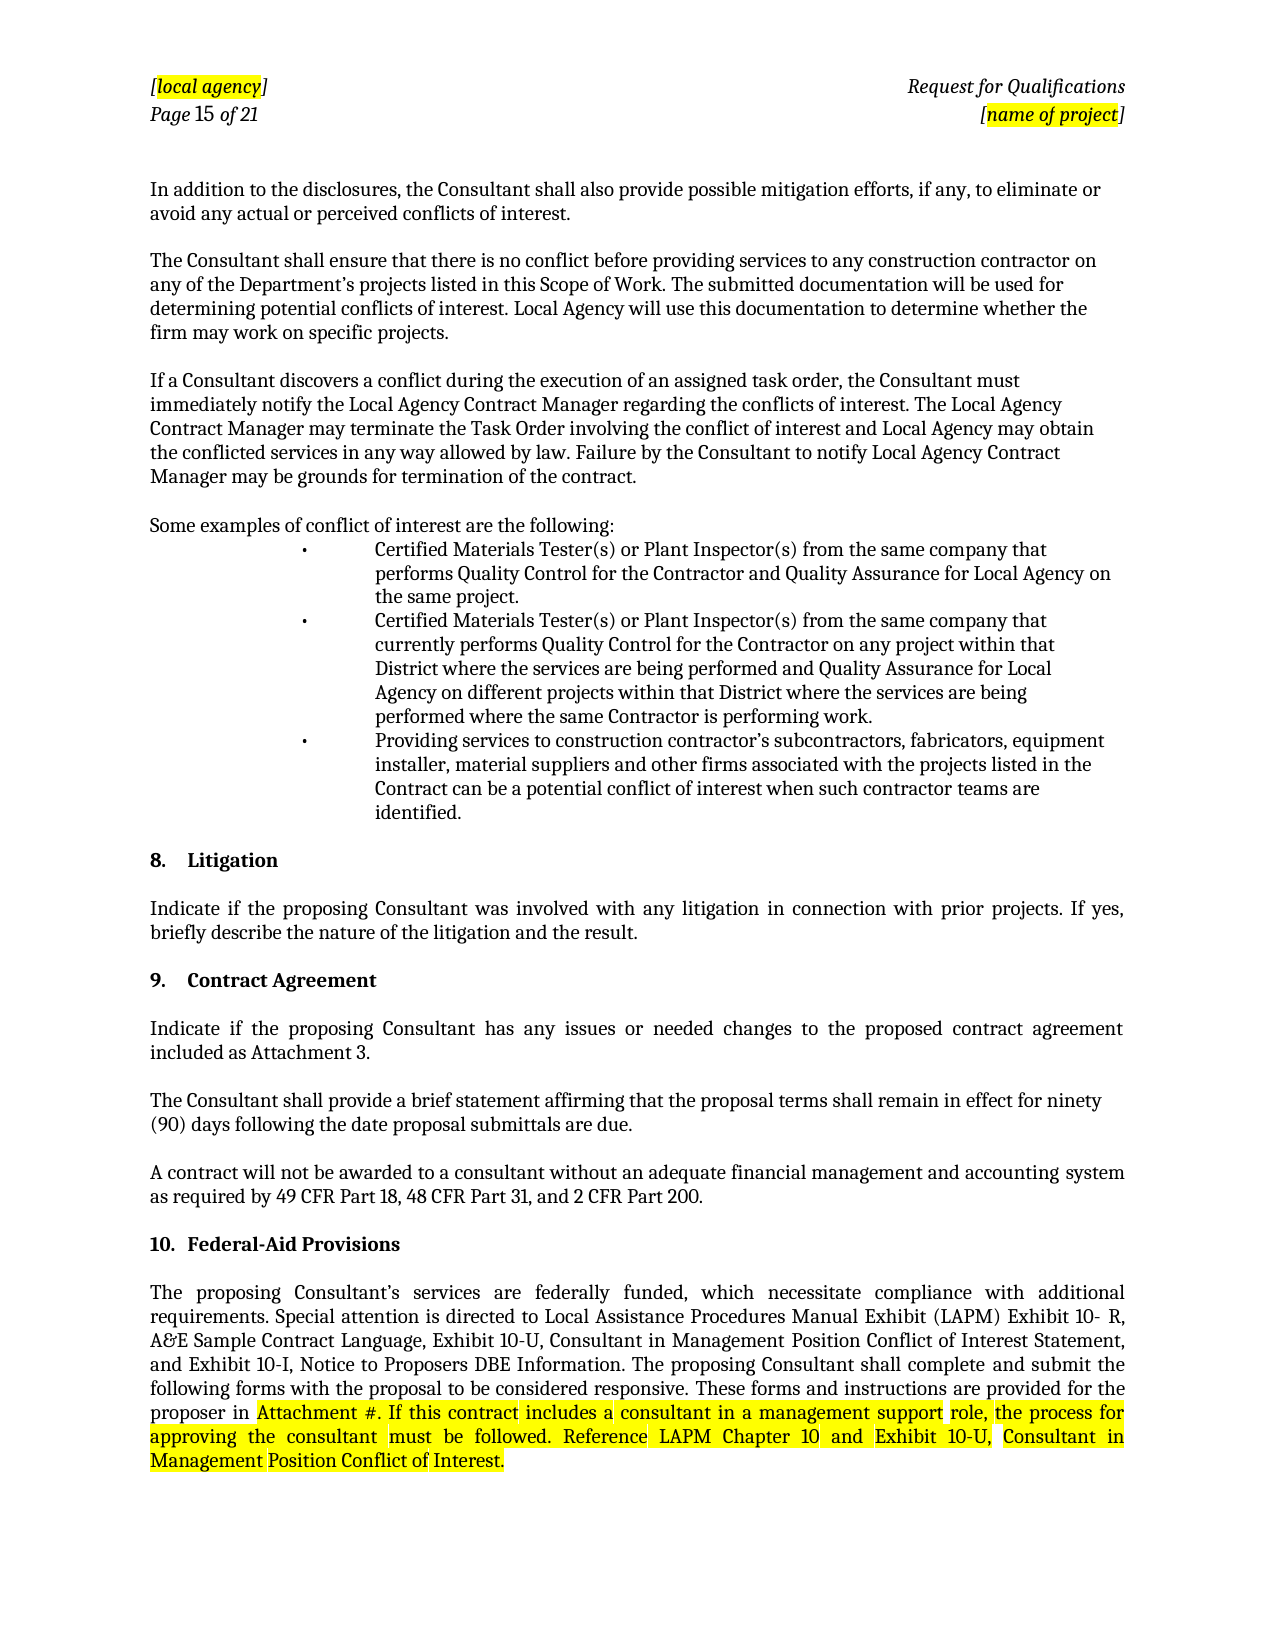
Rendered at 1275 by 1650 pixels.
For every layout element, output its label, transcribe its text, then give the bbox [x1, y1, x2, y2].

subtitle Federal-Aid Provisions [150, 1232, 1156, 1256]
text Some examples of conflict of interest are the following: [150, 513, 1156, 537]
subtitle Contract Agreement [150, 969, 1156, 993]
list Providing services to construction contractor’s subcontractors, fabricators, equipment installer, material suppliers and other firms associated with the projects listed in the Contract can be a potential conflict of interest when such contractor teams are identified. [300, 729, 1116, 825]
list Certified Materials Tester(s) or Plant Inspector(s) from the same company that currently performs Quality Control for the Contractor on any project within that District where the services are being performed and Quality Assurance for Local Agency on different projects within that District where the services are being performed where the same Contractor is performing work. [300, 609, 1086, 729]
text In addition to the disclosures, the Consultant shall also provide possible mitigation efforts, if any, to eliminate or avoid any actual or perceived conflicts of interest. [150, 177, 1121, 225]
text A contract will not be awarded to a consultant without an adequate financial management and accounting system as required by 49 CFR Part 18, 48 CFR Part 31, and 2 CFR Part 200. [150, 1161, 1125, 1208]
list Certified Materials Tester(s) or Plant Inspector(s) from the same company that performs Quality Control for the Contractor and Quality Assurance for Local Agency on the same project. [300, 537, 1118, 609]
text The Consultant shall ensure that there is no conflict before providing services to any construction contractor on any of the Department’s projects listed in this Scope of Work. The submitted documentation will be used for determining potential conflicts of interest. Local Agency will use this documentation to determine whether the firm may work on specific projects. [150, 249, 1114, 345]
text (90) days following the date proposal submittals are due. [150, 1113, 1156, 1137]
text Indicate if the proposing Consultant has any issues or needed changes to the proposed contract agreement included as Attachment 3. [150, 1017, 1125, 1064]
text Indicate if the proposing Consultant was involved with any litigation in connection with prior projects. If yes, briefly describe the nature of the litigation and the result. [150, 897, 1125, 945]
text The proposing Consultant’s services are federally funded, which necessitate compliance with additional requirements. Special attention is directed to Local Assistance Procedures Manual Exhibit (LAPM) Exhibit 10- R, A&E Sample Contract Language, Exhibit 10-U, Consultant in Management Position Conflict of Interest Statement, and Exhibit 10-I, Notice to Proposers DBE Information. The proposing Consultant shall complete and submit the following forms with the proposal to be considered responsive. These forms and instructions are provided for the proposer in Attachment #. If this contract includes a consultant in a management support role, the process for approving the consultant must be followed. Reference LAPM Chapter 10 and Exhibit 10-U, Consultant in Management Position Conflict of Interest. [150, 1281, 1125, 1472]
subtitle Litigation [150, 849, 1156, 873]
text If a Consultant discovers a conflict during the execution of an assigned task order, the Consultant must immediately notify the Local Agency Contract Manager regarding the conflicts of interest. The Local Agency Contract Manager may terminate the Task Order involving the conflict of interest and Local Agency may obtain the conflicted services in any way allowed by law. Failure by the Consultant to notify Local Agency Contract Manager may be grounds for termination of the contract. [150, 369, 1125, 489]
text The Consultant shall provide a brief statement affirming that the proposal terms shall remain in effect for ninety [150, 1088, 1156, 1112]
